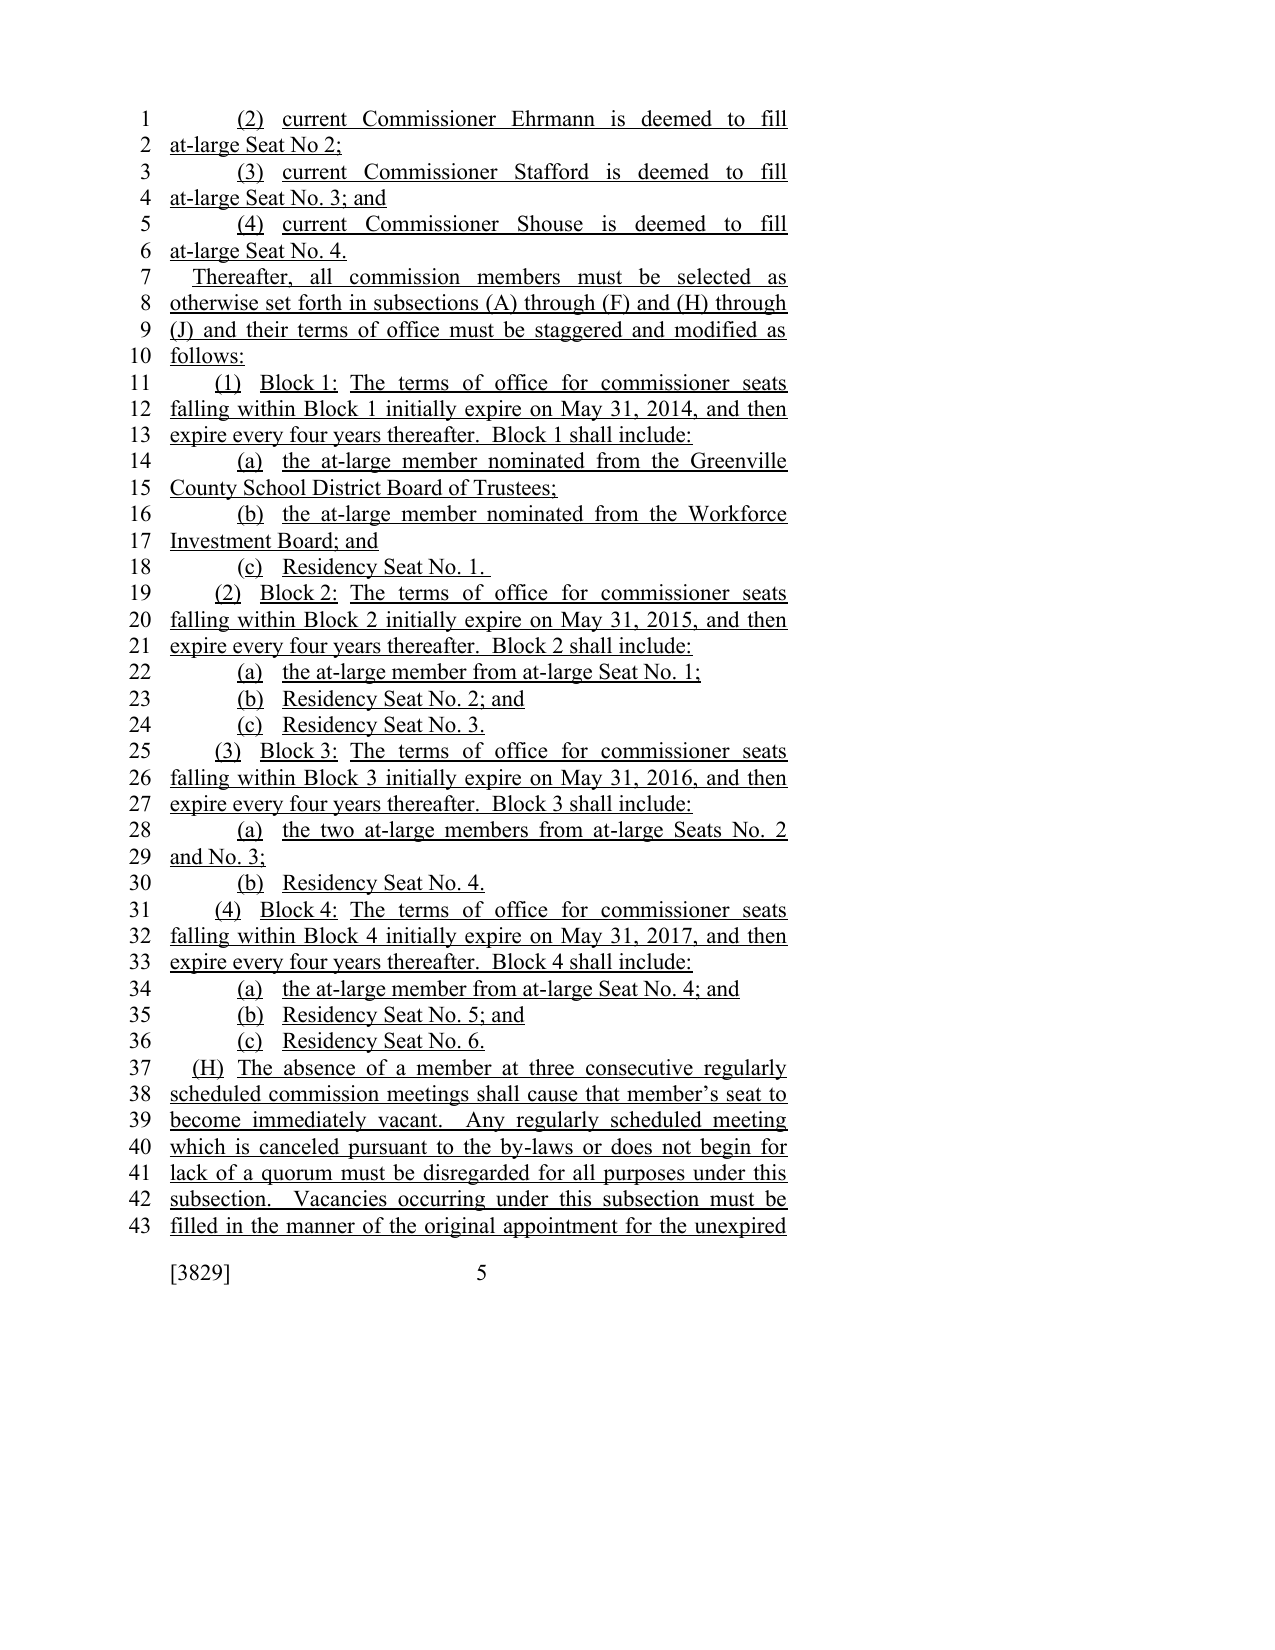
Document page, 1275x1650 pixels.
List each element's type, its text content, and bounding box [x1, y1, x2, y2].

text (3) current Commissioner Stafford is deemed to fill at-large Seat No. 3; and [169, 158, 787, 210]
text (a) the at-large member from at-large Seat No. 1; [169, 658, 787, 685]
text (1) Block 1: The terms of office for commissioner seats falling within Block 1 initially expire on May 31, 2014, and then expire every four years thereafter. Block 1 shall include: [169, 368, 787, 418]
text (b) Residency Seat No. 4. [169, 869, 787, 896]
text (1) Block 1: The terms of office for commissioner seats falling within Block 1 initially expire on May 31, 2014, and then expire every four years thereafter. Block 1 shall include: [169, 419, 787, 448]
text (a) the at-large member nominated from the Greenville County School District Board of Trustees; [169, 448, 787, 500]
text (2) Block 2: The terms of office for commissioner seats falling within Block 2 initially expire on May 31, 2015, and then expire every four years thereafter. Block 2 shall include: [169, 579, 787, 629]
text (c) Residency Seat No. 3. [169, 711, 787, 737]
text (c) Residency Seat No. 1. [169, 553, 787, 579]
text (4) Block 4: The terms of office for commissioner seats falling within Block 4 initially expire on May 31, 2017, and then expire every four years thereafter. Block 4 shall include: [169, 946, 787, 975]
text Thereafter, all commission members must be selected as otherwise set forth in subsections (A) through (F) and (H) through (J) and their terms of office must be staggered and modified as follows: [169, 340, 787, 368]
text (b) the at-large member nominated from the Workforce Investment Board; and [169, 500, 787, 553]
text (b) Residency Seat No. 5; and [169, 1001, 787, 1027]
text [169, 1209, 787, 1235]
text (2) Block 2: The terms of office for commissioner seats falling within Block 2 initially expire on May 31, 2015, and then expire every four years thereafter. Block 2 shall include: [169, 630, 787, 658]
text (2) current Commissioner Ehrmann is deemed to fill at-large Seat No 2; [169, 105, 787, 158]
text (a) the at-large member from at-large Seat No. 4; and [169, 975, 787, 1001]
text (4) Block 4: The terms of office for commissioner seats falling within Block 4 initially expire on May 31, 2017, and then expire every four years thereafter. Block 4 shall include: [169, 896, 787, 945]
text (3) Block 3: The terms of office for commissioner seats falling within Block 3 initially expire on May 31, 2016, and then expire every four years thereafter. Block 3 shall include: [169, 788, 787, 817]
text (a) the two at-large members from at-large Seats No. 2 and No. 3; [169, 817, 787, 869]
text (4) current Commissioner Shouse is deemed to fill at-large Seat No. 4. [169, 210, 787, 263]
text Thereafter, all commission members must be selected as otherwise set forth in subsections (A) through (F) and (H) through (J) and their terms of office must be staggered and modified as follows: [169, 263, 787, 312]
text (b) Residency Seat No. 2; and [169, 685, 787, 711]
text (c) Residency Seat No. 6. [169, 1027, 787, 1054]
text Thereafter, all commission members must be selected as otherwise set forth in subsections (A) through (F) and (H) through (J) and their terms of office must be staggered and modified as follows: [169, 313, 787, 339]
text (3) Block 3: The terms of office for commissioner seats falling within Block 3 initially expire on May 31, 2016, and then expire every four years thereafter. Block 3 shall include: [169, 737, 787, 787]
